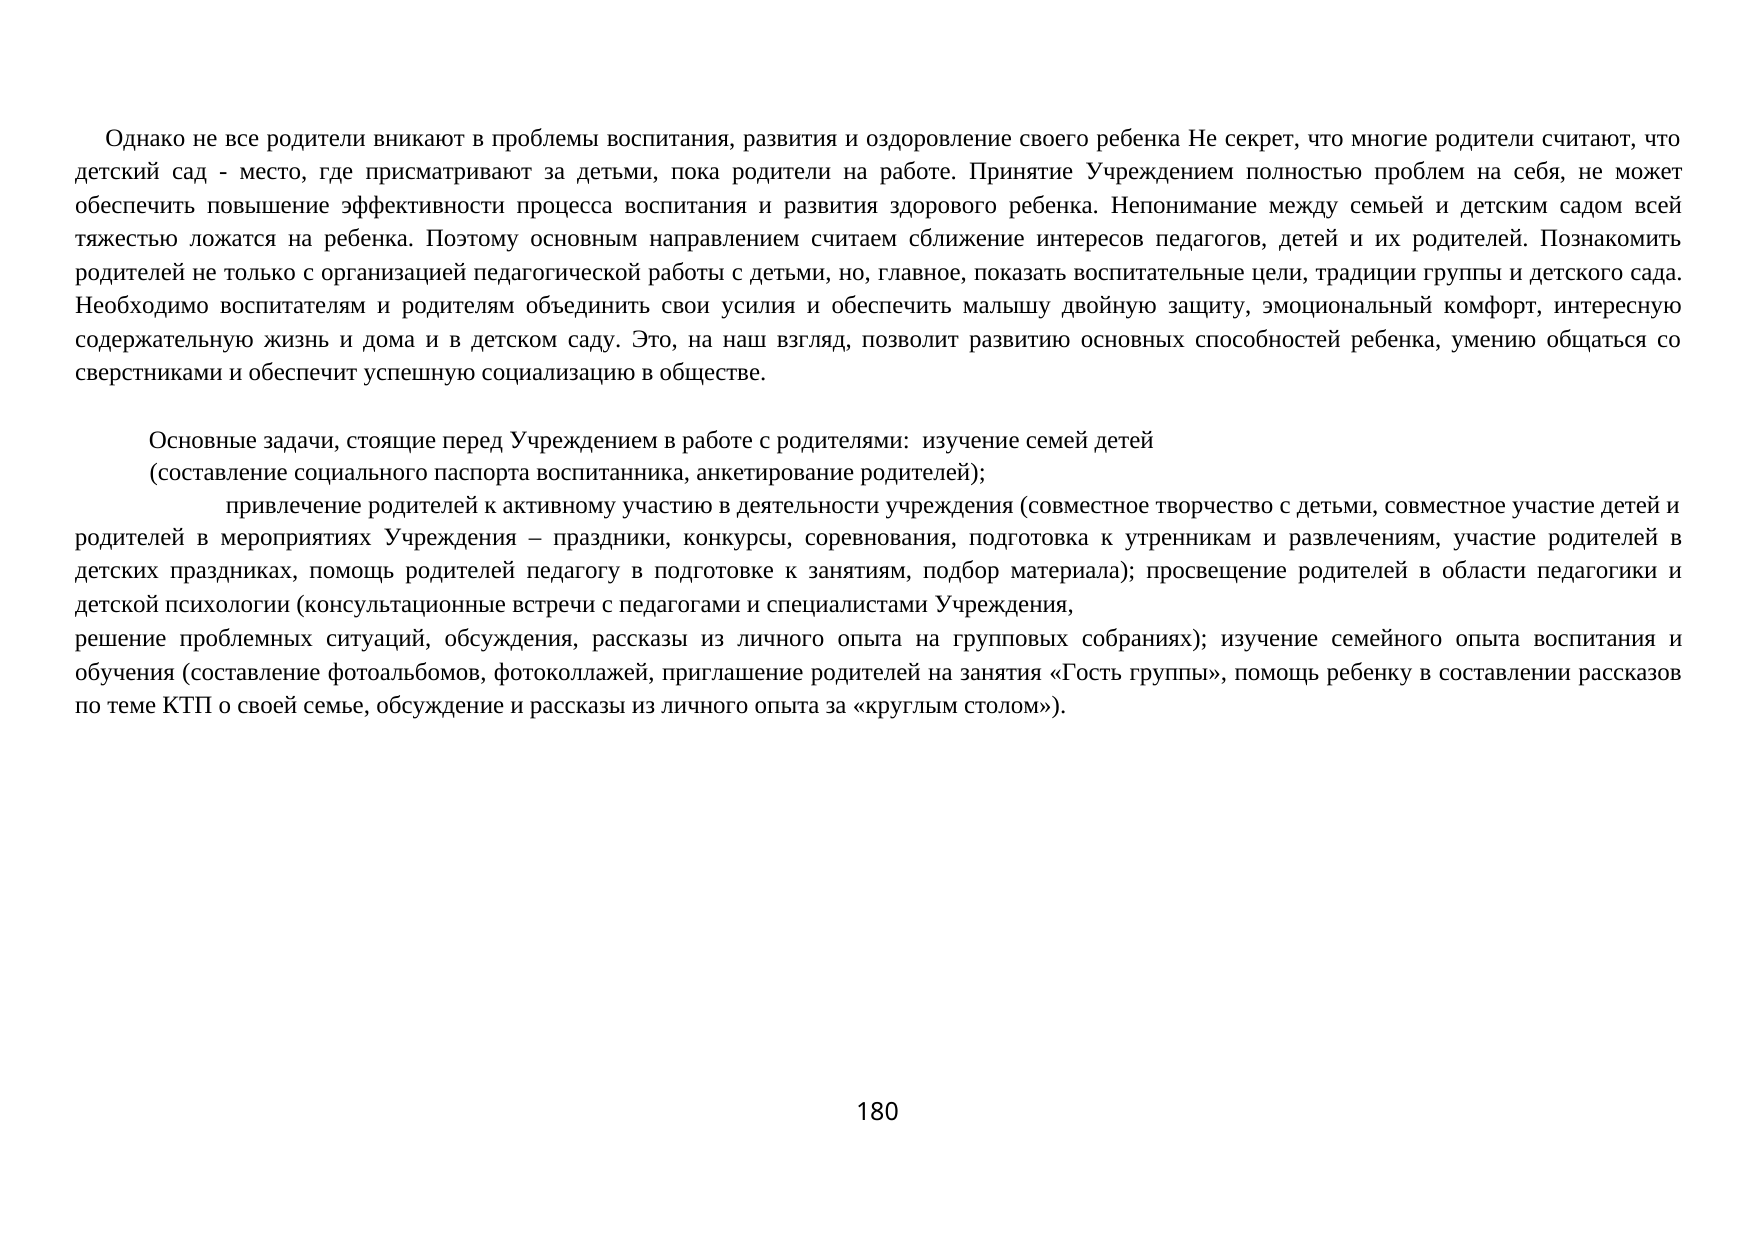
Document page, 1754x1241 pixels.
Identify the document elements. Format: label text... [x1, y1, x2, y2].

text Однако не все родители вникают в проблемы воспитания, развития и оздоровление своего ребенка Не секрет, что многие родители считают, что детский сад - место, где присматривают за детьми, пока родители на работе. Принятие Учреждением полностью проблем на себя, не может обеспечить повышение эффективности процесса воспитания и развития здорового ребенка. Непонимание между семьей и детским садом всей тяжестью ложатся на ребенка. Поэтому основным направлением считаем сближение интересов педагогов, детей и их родителей. Познакомить родителей не только с организацией педагогической работы с детьми, но, главное, показать воспитательные цели, традиции группы и детского сада. Необходимо воспитателям и родителям объединить свои усилия и обеспечить малышу двойную защиту, эмоциональный комфорт, интересную содержательную жизнь и дома и в детском саду. Это, на наш взгляд, позволит развитию основных способностей ребенка, умению общаться со сверстниками и обеспечит успешную социализацию в обществе. [74, 123, 1684, 386]
text решение проблемных ситуаций, обсуждения, рассказы из личного опыта на групповых собраниях); изучение семейного опыта воспитания и обучения (составление фотоальбомов, фотоколлажей, приглашение родителей на занятия «Гость группы», помощь ребенку в составлении рассказов по теме КТП о своей семье, обсуждение и рассказы из личного опыта за «круглым столом»). [74, 623, 1684, 719]
text Основные задачи, стоящие перед Учреждением в работе с родителями: изучение семей детей (составление социального паспорта воспитанника, анкетирование родителей); [149, 425, 1222, 486]
text родителей в мероприятиях Учреждения – праздники, конкурсы, соревнования, подготовка к утренникам и развлечениям, участие родителей в детских праздниках, помощь родителей педагогу в подготовке к занятиям, подбор материала); просвещение родителей в области педагогики и детской психологии (консультационные встречи с педагогами и специалистами Учреждения, [74, 522, 1684, 618]
text привлечение родителей к активному участию в деятельности учреждения (совместное творчество с детьми, совместное участие детей и [37, 490, 1680, 519]
